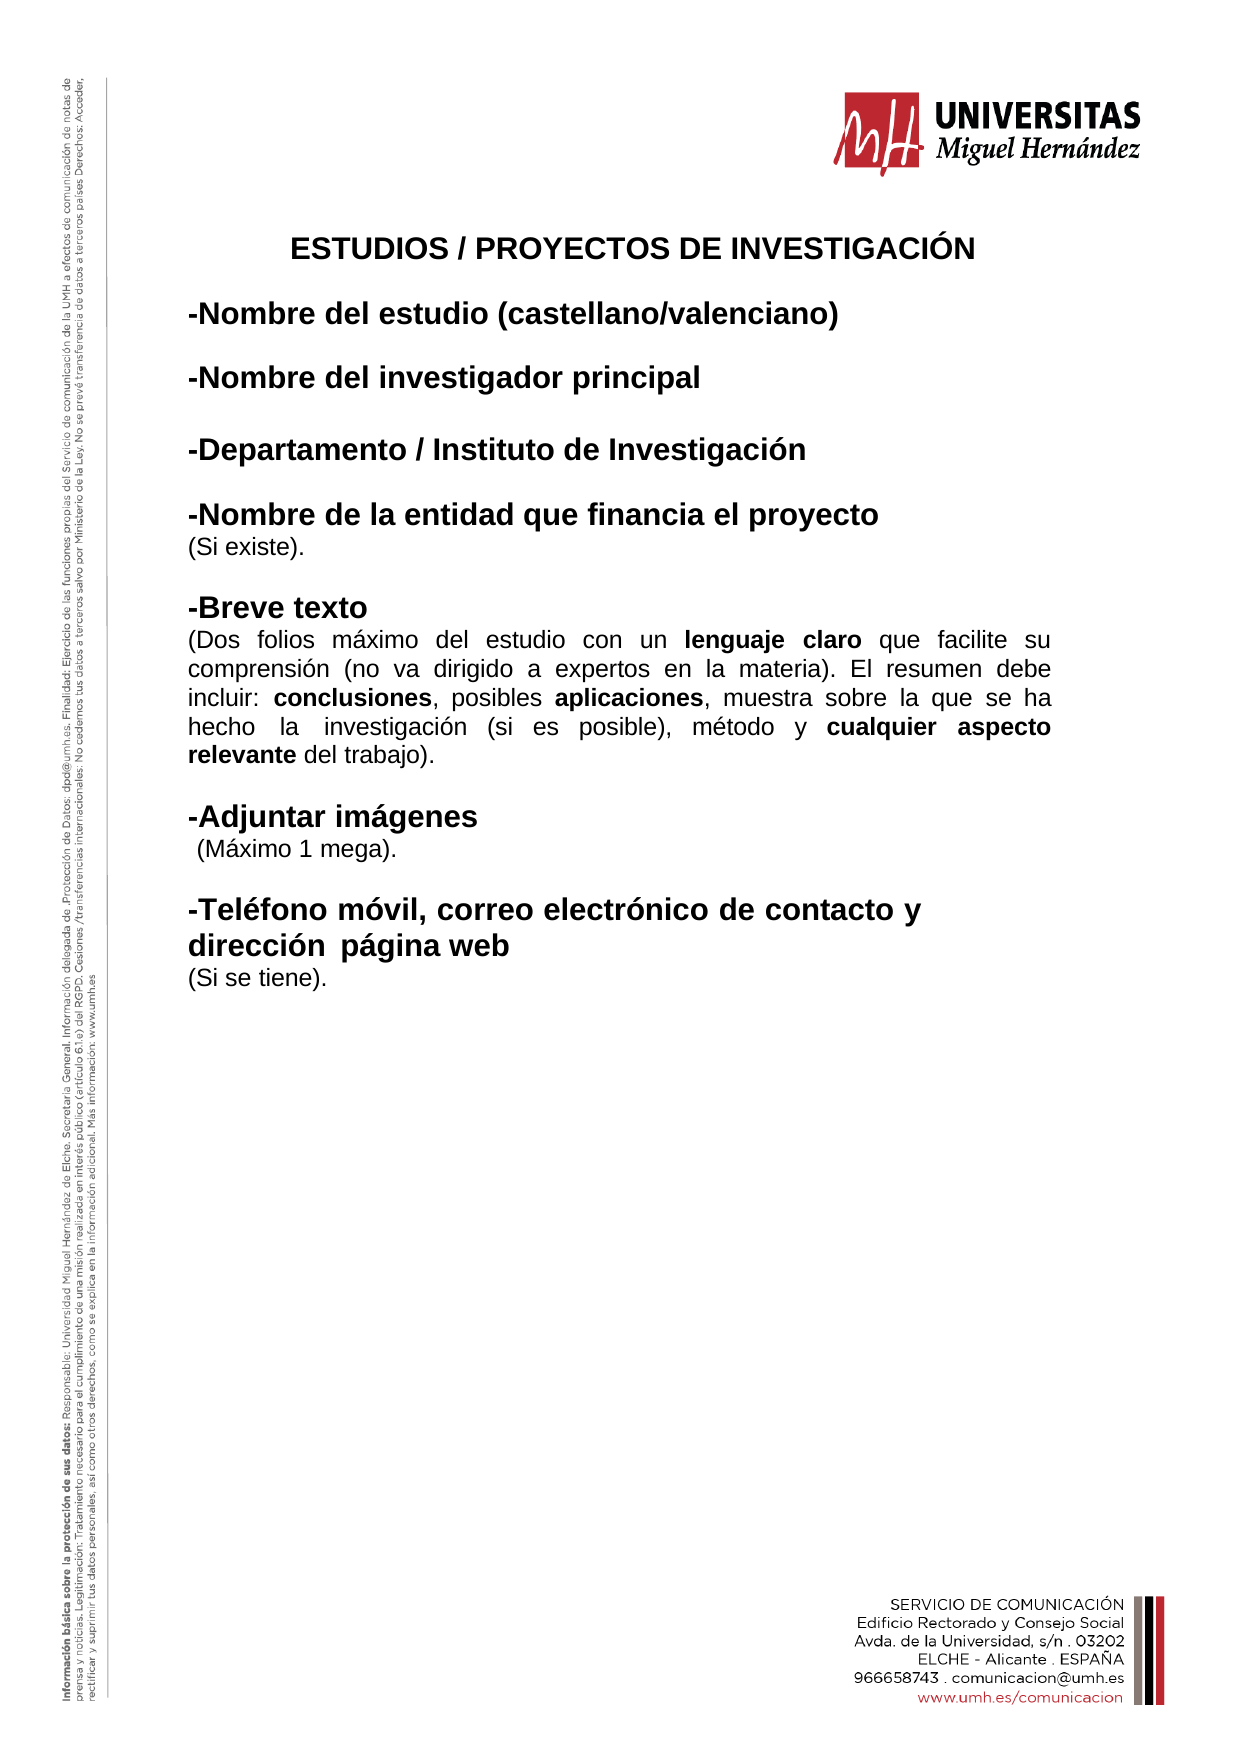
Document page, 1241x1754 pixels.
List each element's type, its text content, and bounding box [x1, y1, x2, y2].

text -Teléfono móvil, correo electrónico de contacto y dirección página web [188, 891, 1045, 963]
text -Nombre de la entidad que financia el proyecto [188, 496, 1063, 532]
text -Departamento / Instituto de Investigación [188, 431, 1063, 467]
picture [816, 76, 1153, 183]
text -Nombre del investigador principal [188, 359, 1063, 396]
text (Si se tiene). [188, 963, 1063, 992]
text (Dos folios máximo del estudio con un lenguaje claro que facilite su comprensión (no va dirigido a expertos en la materia). El resumen debe incluir: conclusiones, posibles aplicaciones, muestra sobre la que se ha hecho la investigación (si es posible), método y cualquier aspecto relevante del trabajo). [188, 626, 1052, 769]
text -Adjuntar imágenes [188, 798, 1063, 834]
text -Nombre del estudio (castellano/valenciano) [188, 295, 1063, 331]
text (Máximo 1 mega). [196, 834, 1063, 863]
picture [848, 1581, 1174, 1716]
text -Breve texto [188, 589, 1063, 626]
text (Si existe). [188, 532, 1063, 561]
picture [61, 78, 97, 1701]
text ESTUDIOS / PROYECTOS DE INVESTIGACIÓN [290, 230, 1063, 266]
